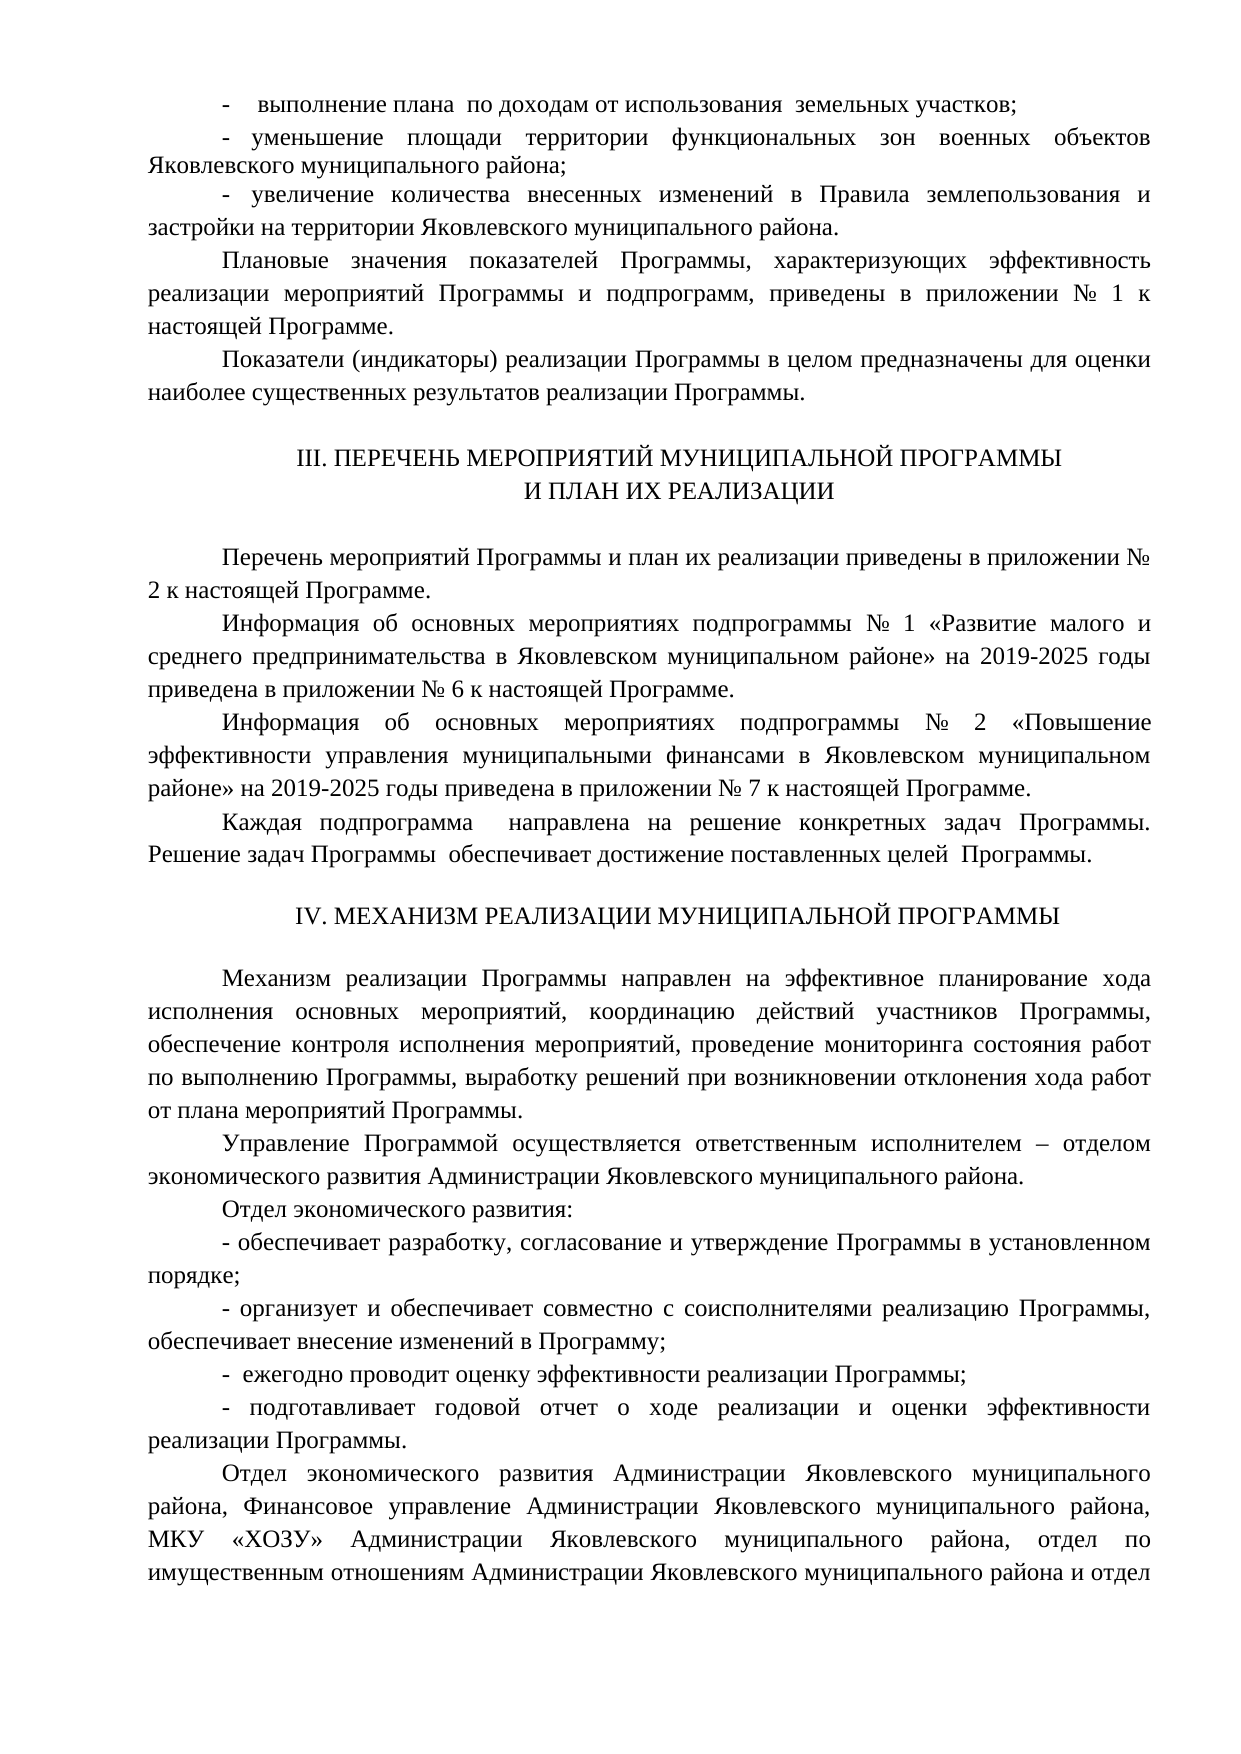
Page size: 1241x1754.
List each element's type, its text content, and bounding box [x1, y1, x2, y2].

text И ПЛАН ИХ РЕАЛИЗАЦИИ [148, 476, 1152, 505]
text - организует и обеспечивает совместно с соисполнителями реализацию Программы, обеспечивает внесение изменений в Программу; [148, 1293, 1152, 1355]
text Плановые значения показателей Программы, характеризующих эффективность реализации мероприятий Программы и подпрограмм, приведены в приложении № 1 к настоящей Программе. [148, 245, 1152, 340]
text Информация об основных мероприятиях подпрограммы № 2 «Повышение эффективности управления муниципальными финансами в Яковлевском муниципальном районе» на 2019-2025 годы приведена в приложении № 7 к настоящей Программе. [148, 707, 1152, 802]
text - ежегодно проводит оценку эффективности реализации Программы; [148, 1359, 1152, 1388]
text Механизм реализации Программы направлен на эффективное планирование хода исполнения основных мероприятий, координацию действий участников Программы, обеспечение контроля исполнения мероприятий, проведение мониторинга состояния работ по выполнению Программы, выработку решений при возникновении отклонения хода работ от плана мероприятий Программы. [148, 963, 1152, 1124]
text Информация об основных мероприятиях подпрограммы № 1 «Развитие малого и среднего предпринимательства в Яковлевском муниципальном районе» на 2019-2025 годы приведена в приложении № 6 к настоящей Программе. [148, 608, 1152, 703]
text IV. МЕХАНИЗМ РЕАЛИЗАЦИИ МУНИЦИПАЛЬНОЙ ПРОГРАММЫ [148, 901, 1152, 930]
text - выполнение плана по доходам от использования земельных участков; [148, 89, 1152, 117]
text III. ПЕРЕЧЕНЬ МЕРОПРИЯТИЙ МУНИЦИПАЛЬНОЙ ПРОГРАММЫ [148, 443, 1152, 472]
text - обеспечивает разработку, согласование и утверждение Программы в установленном порядке; [148, 1227, 1152, 1289]
text Управление Программой осуществляется ответственным исполнителем – отделом экономического развития Администрации Яковлевского муниципального района. [148, 1128, 1152, 1190]
text Каждая подпрограмма направлена на решение конкретных задач Программы. Решение задач Программы обеспечивает достижение поставленных целей Программы. [148, 807, 1152, 868]
text - уменьшение площади территории функциональных зон военных объектов Яковлевского муниципального района; [148, 122, 1152, 179]
text Показатели (индикаторы) реализации Программы в целом предназначены для оценки наиболее существенных результатов реализации Программы. [148, 344, 1152, 406]
text Отдел экономического развития: [148, 1194, 1152, 1223]
text - подготавливает годовой отчет о ходе реализации и оценки эффективности реализации Программы. [148, 1392, 1152, 1454]
text - увеличение количества внесенных изменений в Правила землепользования и застройки на территории Яковлевского муниципального района. [148, 179, 1152, 241]
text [148, 1458, 1152, 1586]
text Перечень мероприятий Программы и план их реализации приведены в приложении № 2 к настоящей Программе. [148, 542, 1152, 604]
